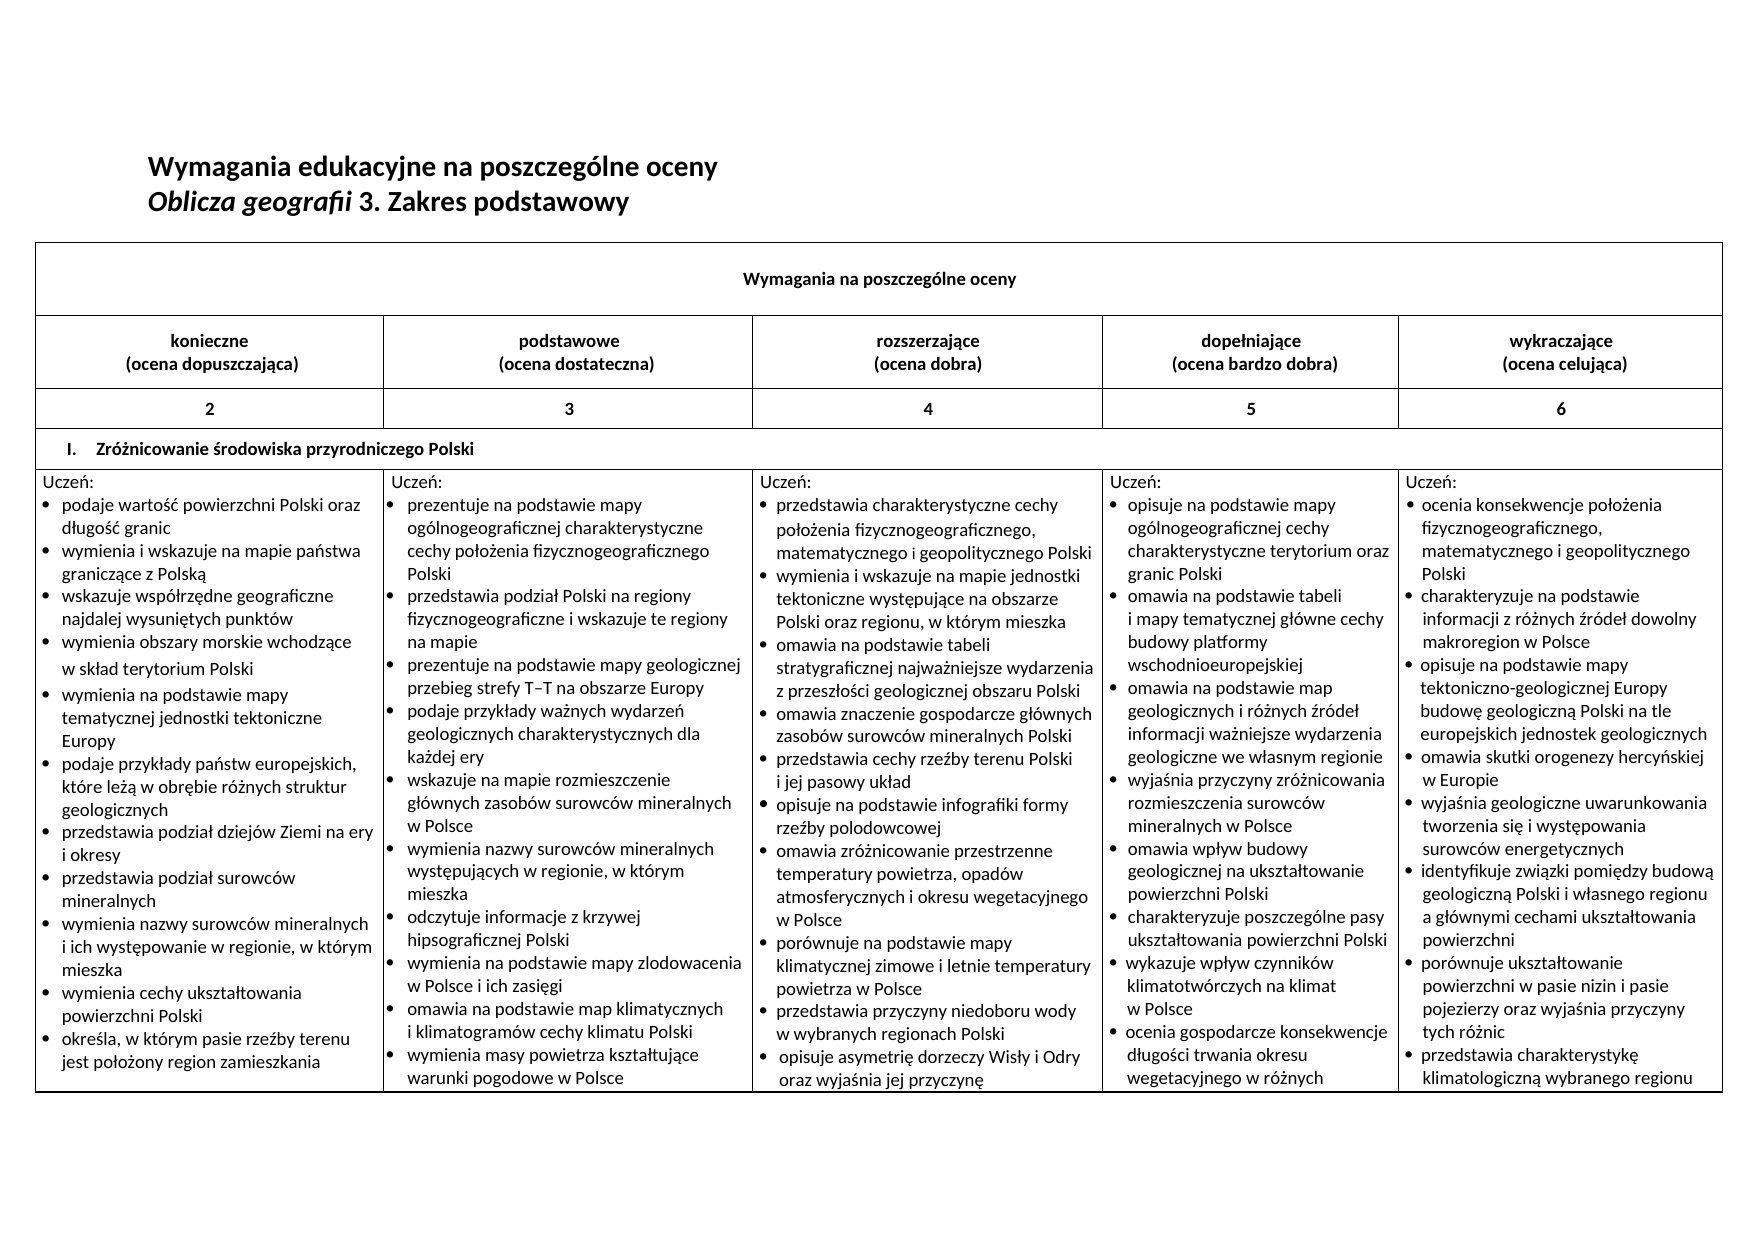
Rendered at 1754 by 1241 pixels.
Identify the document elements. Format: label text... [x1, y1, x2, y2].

table_cell dopełniające (ocena bardzo dobra) [1103, 316, 1398, 388]
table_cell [384, 470, 752, 1091]
table_header Wymagania na poszczególne oceny [36, 243, 1722, 315]
table_cell konieczne (ocena dopuszczająca) [36, 316, 383, 388]
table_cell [36, 470, 383, 1091]
table_cell 3 [384, 389, 752, 428]
table_cell wykraczające (ocena celująca) [1399, 316, 1722, 388]
text Oblicza geografii 3. Zakres podstawowy [148, 183, 1606, 219]
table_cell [1399, 470, 1722, 1091]
table_cell Zróżnicowanie środowiska przyrodniczego Polski [36, 429, 1722, 469]
table_cell podstawowe (ocena dostateczna) [384, 316, 752, 388]
table_cell rozszerzające (ocena dobra) [753, 316, 1102, 388]
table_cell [753, 470, 1102, 1091]
table_cell 6 [1399, 389, 1722, 428]
table_cell 4 [753, 389, 1102, 428]
text Wymagania edukacyjne na poszczególne oceny [148, 148, 1606, 183]
table_cell 5 [1103, 389, 1398, 428]
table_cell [1103, 470, 1398, 1091]
table_cell 2 [36, 389, 383, 428]
